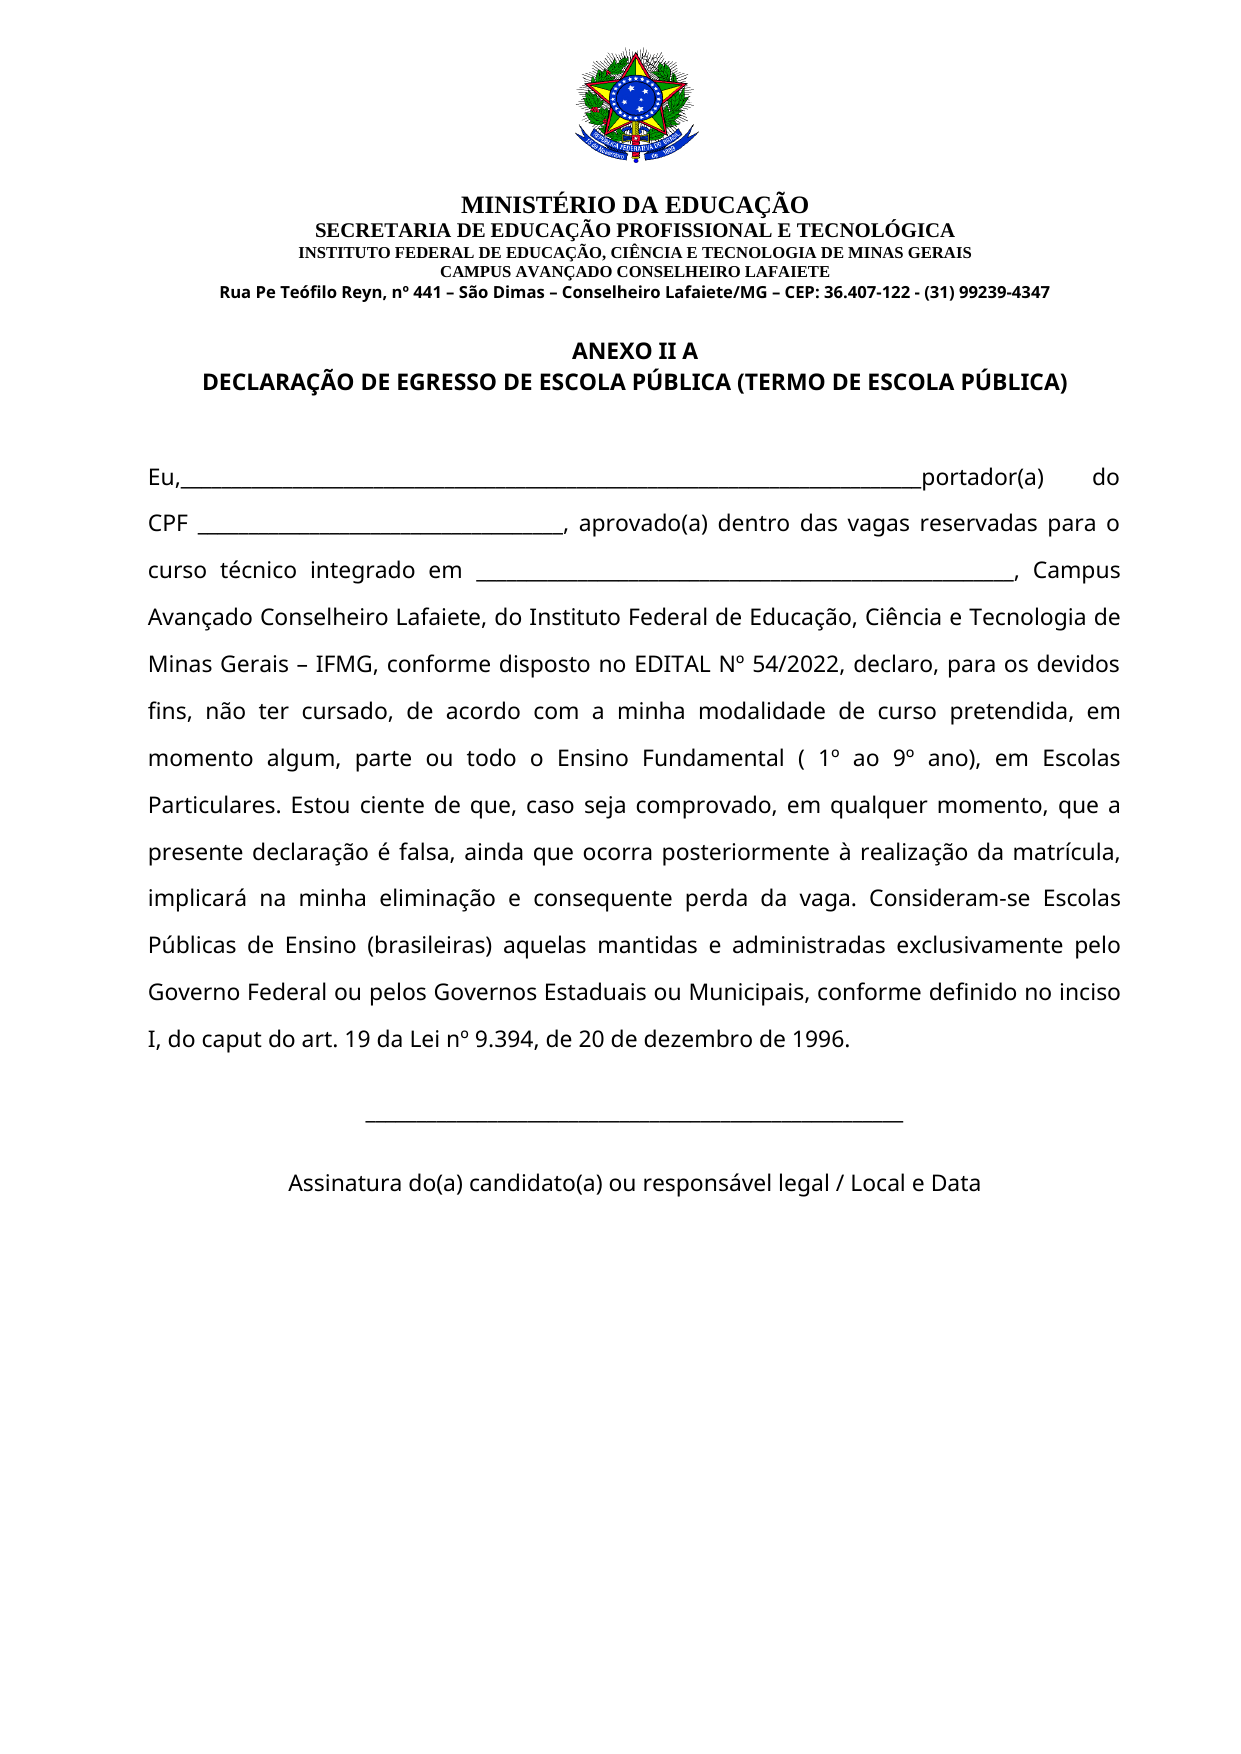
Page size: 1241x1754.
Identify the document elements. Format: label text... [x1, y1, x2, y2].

text INSTITUTO FEDERAL DE EDUCAÇÃO, CIÊNCIA E TECNOLOGIA DE MINAS GERAIS [148, 242, 1122, 262]
text Eu,_________________________________________________________________________portador(a) do CPF ____________________________________, aprovado(a) dentro das vagas reservadas para o curso técnico integrado em _____________________________________________________, Campus Avançado Conselheiro Lafaiete, do Instituto Federal de Educação, Ciência e Tecnologia de Minas Gerais – IFMG, conforme disposto no EDITAL Nº 54/2022, declaro, para os devidos fins, não ter cursado, de acordo com a minha modalidade de curso pretendida, em momento algum, parte ou todo o Ensino Fundamental ( 1º ao 9º ano), em Escolas Particulares. Estou ciente de que, caso seja comprovado, em qualquer momento, que a presente declaração é falsa, ainda que ocorra posteriormente à realização da matrícula, implicará na minha eliminação e consequente perda da vaga. Consideram-se Escolas Públicas de Ensino (brasileiras) aquelas mantidas e administradas exclusivamente pelo Governo Federal ou pelos Governos Estaduais ou Municipais, conforme definido no inciso I, do caput do art. 19 da Lei nº 9.394, de 20 de dezembro de 1996. [148, 460, 1122, 1054]
text Assinatura do(a) candidato(a) ou responsável legal / Local e Data [148, 1167, 1122, 1198]
text MINISTÉRIO DA EDUCAÇÃO [148, 190, 1122, 218]
text ANEXO II A [148, 335, 1122, 366]
text DECLARAÇÃO DE EGRESSO DE ESCOLA PÚBLICA (TERMO DE ESCOLA PÚBLICA) [148, 366, 1122, 398]
text SECRETARIA DE EDUCAÇÃO PROFISSIONAL E TECNOLÓGICA [148, 218, 1122, 242]
text CAMPUS AVANÇADO CONSELHEIRO LAFAIETE [148, 262, 1122, 281]
picture [568, 44, 702, 165]
text Rua Pe Teófilo Reyn, nº 441 – São Dimas – Conselheiro Lafaiete/MG – CEP: 36.407-122 - (31) 99239-4347 [148, 281, 1122, 303]
text _____________________________________________________ [148, 1095, 1122, 1126]
